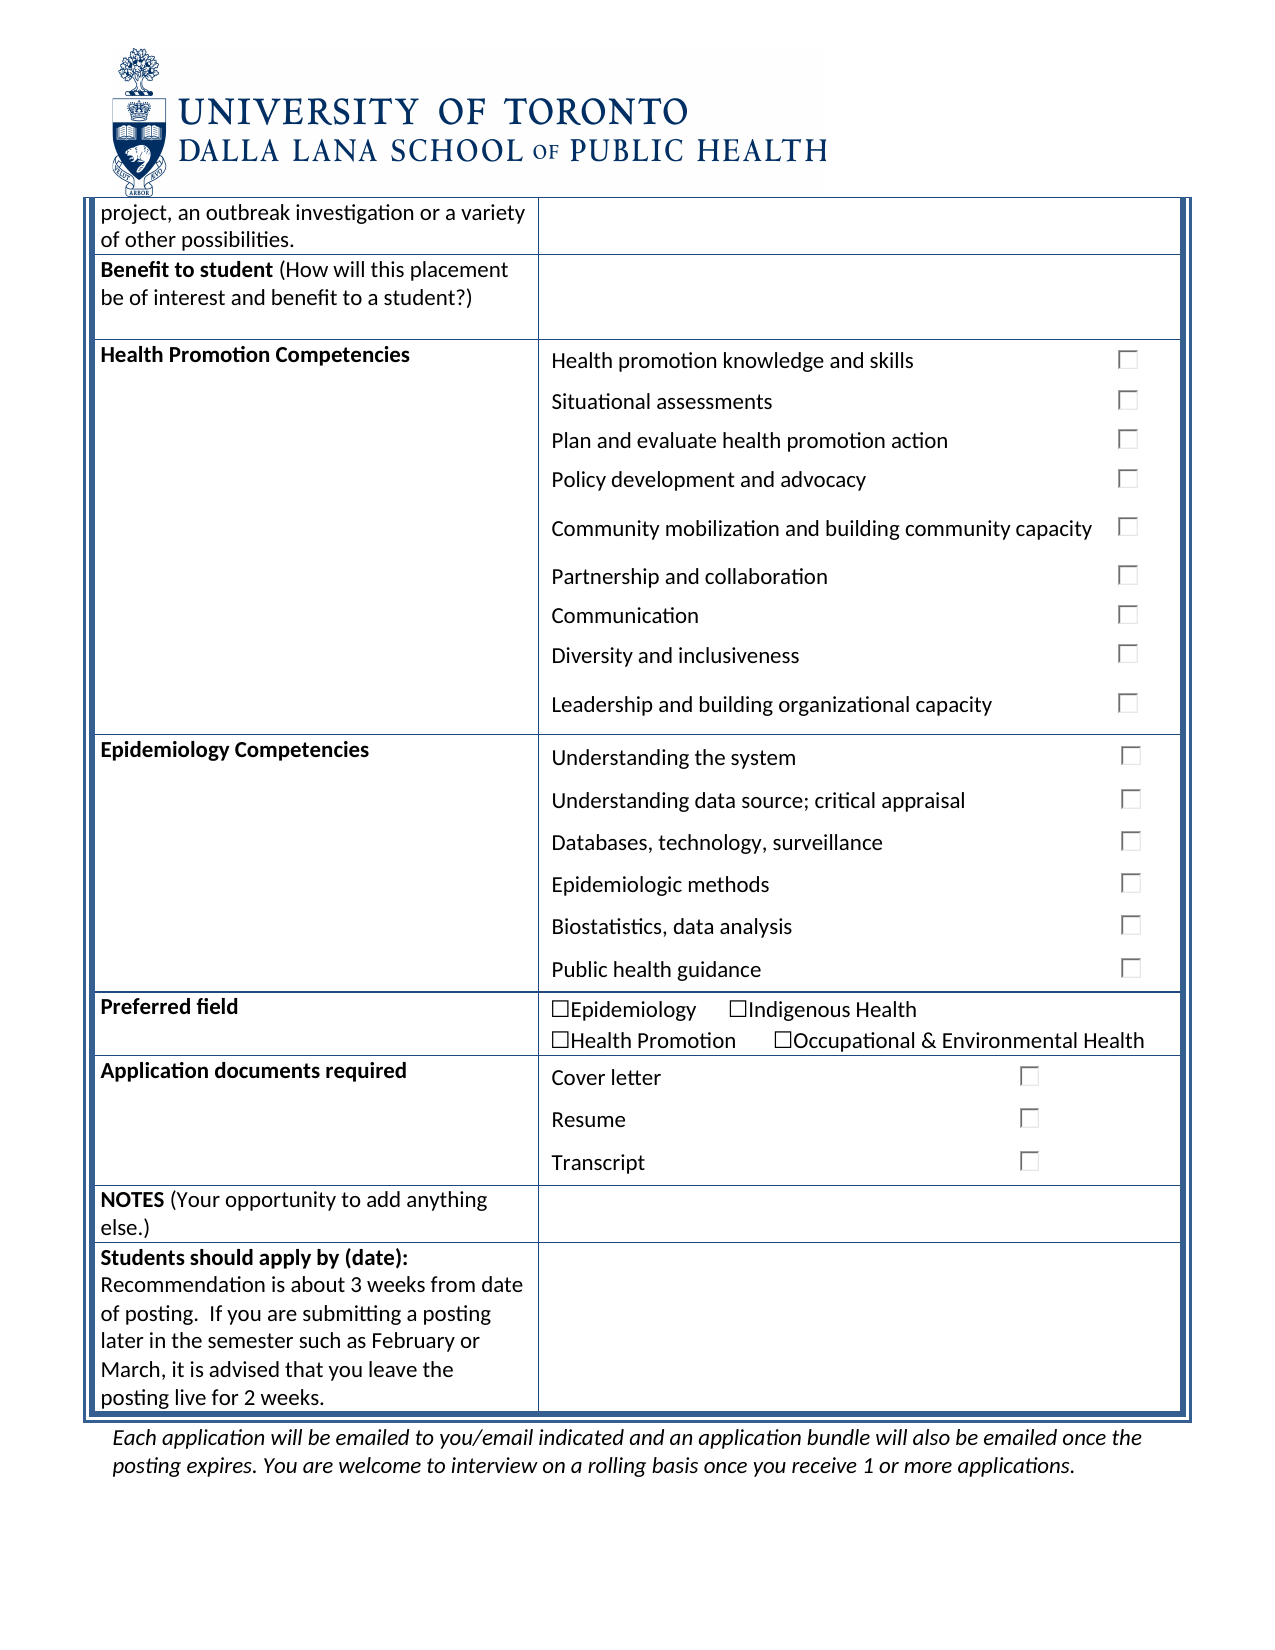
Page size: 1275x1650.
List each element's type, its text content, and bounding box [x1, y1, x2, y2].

table_cell Epidemiology Competencies [95, 735, 538, 991]
table_cell Application documents required [95, 1056, 538, 1184]
table_cell [539, 340, 1180, 734]
table_cell Preferred field [95, 993, 538, 1055]
table_cell [539, 198, 1180, 254]
picture [112, 48, 827, 197]
table_cell Students should apply by (date): Recommendation is about 3 weeks from date of posting. If you are submitting a posting later in the semester such as February or March, it is advised that you leave the posting live for 2 weeks. [95, 1243, 538, 1411]
table_cell [539, 1056, 1180, 1184]
table_cell Epidemiology Indigenous Health Health Promotion Occupational & Environmental Health [539, 993, 1180, 1055]
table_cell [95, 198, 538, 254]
table_cell [539, 735, 1180, 991]
table_cell Health Promotion Competencies [95, 340, 538, 734]
text Each application will be emailed to you/email indicated and an application bundle will also be emailed once the posting expires. You are welcome to interview on a rolling basis once you receive 1 or more applications. [112, 1423, 1162, 1479]
table_cell Benefit to student (How will this placement be of interest and benefit to a student?) [95, 255, 538, 339]
table_cell NOTES (Your opportunity to add anything else.) [95, 1186, 538, 1242]
